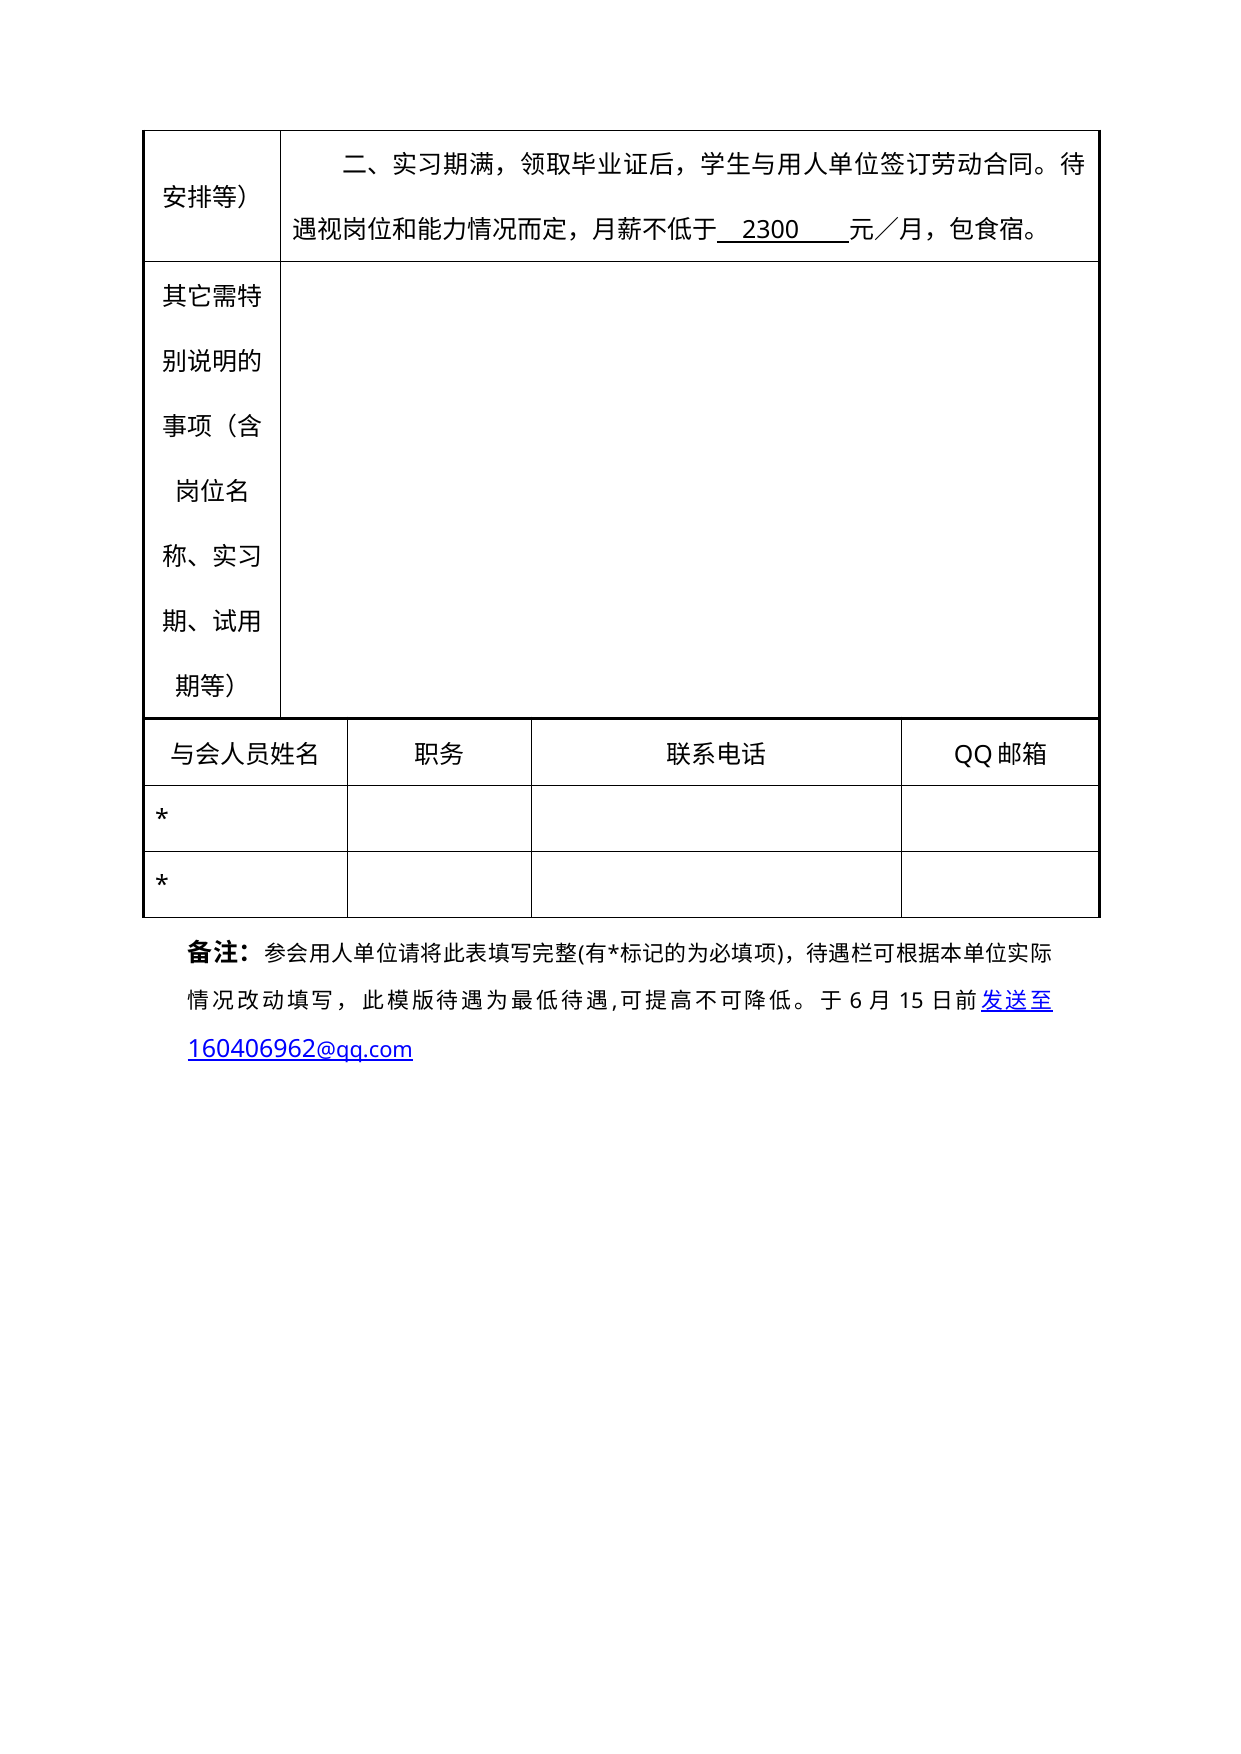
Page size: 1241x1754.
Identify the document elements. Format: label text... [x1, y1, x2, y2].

table_cell [902, 852, 1098, 917]
table_cell [532, 852, 901, 917]
table_cell QQ邮箱 [902, 720, 1098, 785]
table_cell [532, 786, 901, 851]
table_cell [348, 786, 531, 851]
table_cell * [145, 786, 347, 851]
table_cell [902, 786, 1098, 851]
table_cell 职务 [348, 720, 531, 785]
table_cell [281, 131, 1098, 261]
table_cell [348, 852, 531, 917]
table_cell [281, 262, 1098, 717]
text 备注：参会用人单位请将此表填写完整(有*标记的为必填项)，待遇栏可根据本单位实际情况改动填写，此模版待遇为最低待遇,可提高不可降低。于6月15日前发送至160406962@qq.com [187, 918, 1053, 1080]
table_cell * [145, 852, 347, 917]
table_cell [145, 131, 280, 261]
table_cell 与会人员姓名 [145, 720, 347, 785]
table_cell 其它需特别说明的事项（含岗位名称、实习期、试用期等） [145, 262, 280, 717]
table_cell 联系电话 [532, 720, 901, 785]
